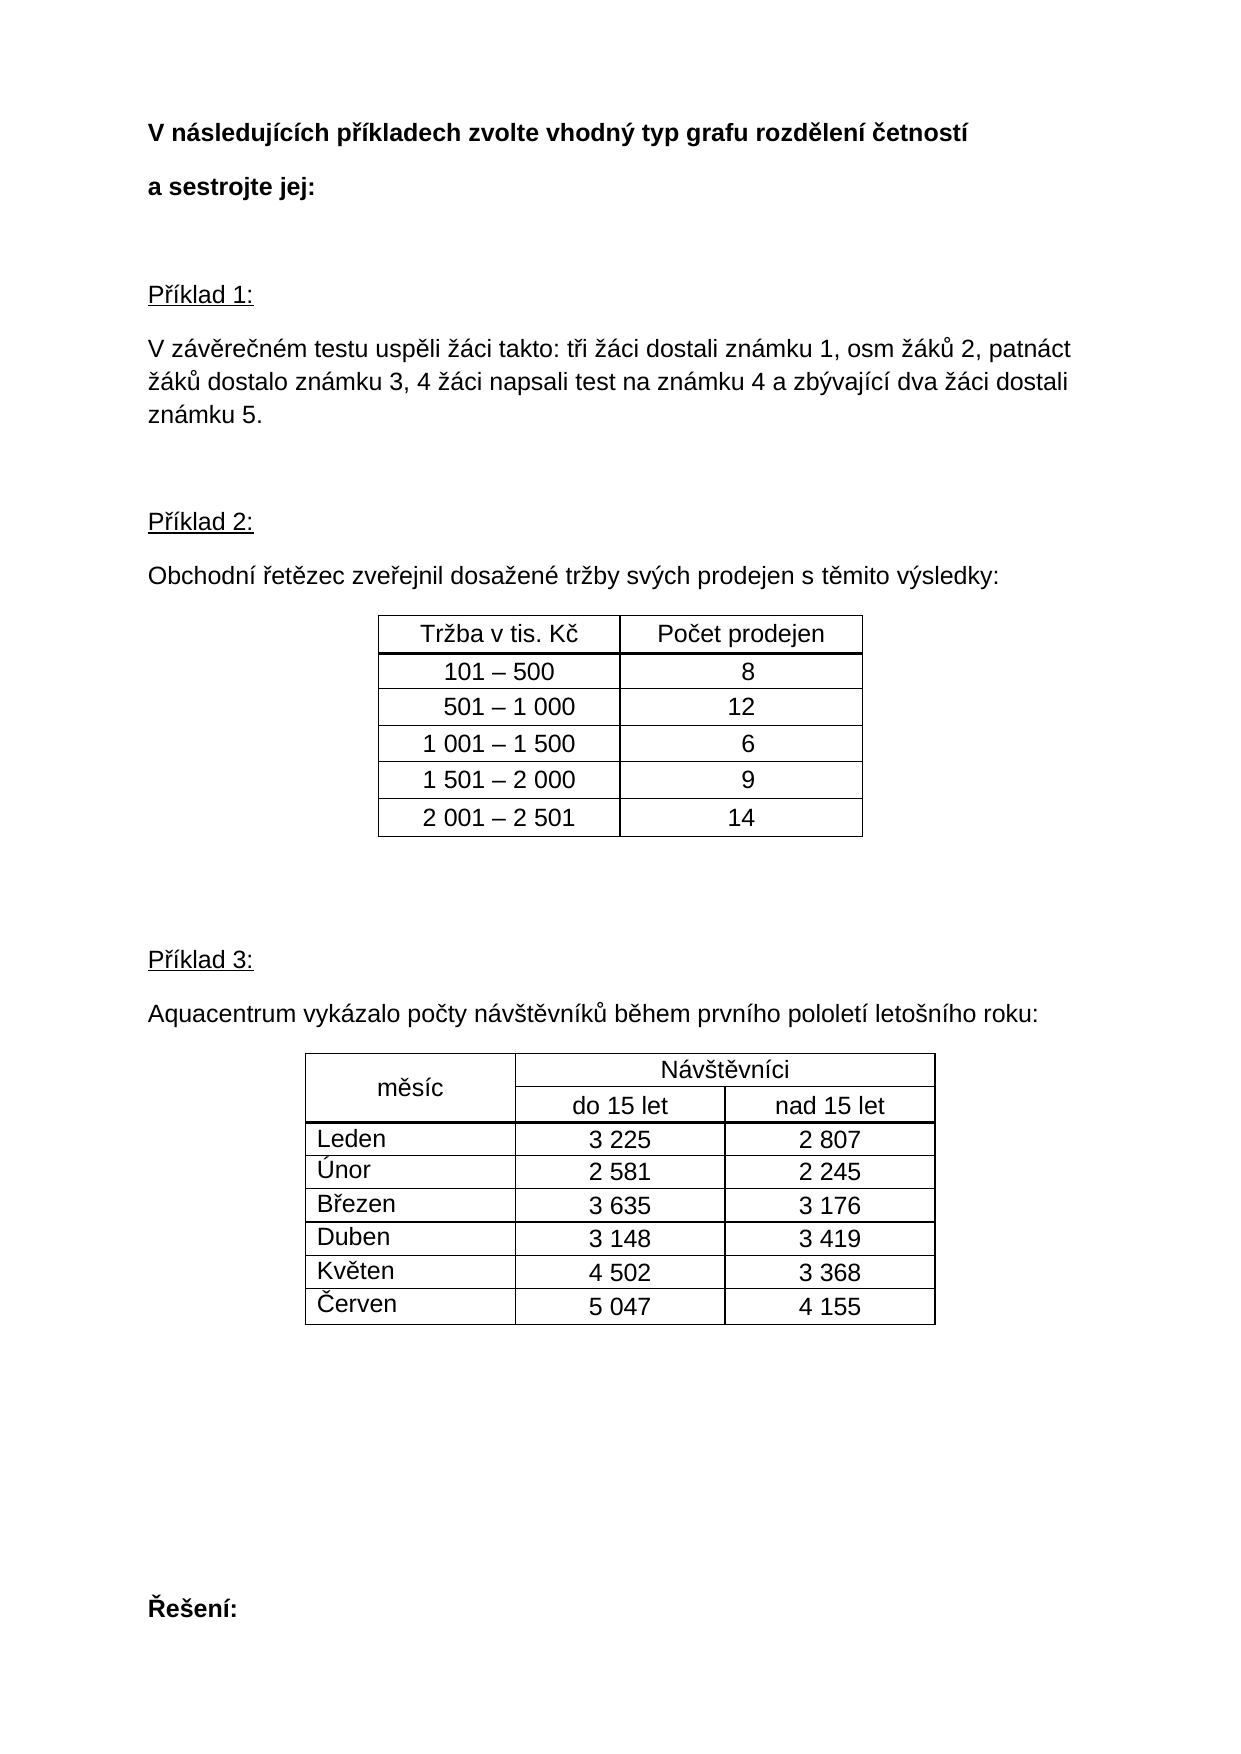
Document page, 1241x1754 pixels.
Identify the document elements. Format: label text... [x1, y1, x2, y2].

table_cell 6 [621, 726, 862, 761]
text V následujících příkladech zvolte vhodný typ grafu rozdělení četností [148, 118, 1093, 147]
table_cell Květen [306, 1256, 515, 1288]
table_cell 2 001 – 2 501 [379, 799, 619, 836]
table_header Počet prodejen [621, 616, 862, 652]
text Aquacentrum vykázalo počty návštěvníků během prvního pololetí letošního roku: [148, 998, 1093, 1027]
table_cell 3 148 [516, 1223, 724, 1255]
table_cell 501 – 1 000 [379, 689, 619, 724]
text Příklad 2: [148, 507, 1093, 536]
text Obchodní řetězec zveřejnil dosažené tržby svých prodejen s těmito výsledky: [148, 561, 1093, 590]
table_cell 1 001 – 1 500 [379, 726, 619, 761]
table_cell 3 368 [726, 1256, 934, 1288]
table_cell Leden [306, 1124, 515, 1154]
table_cell Březen [306, 1189, 515, 1221]
table_cell Červen [306, 1289, 515, 1323]
table_cell Duben [306, 1223, 515, 1255]
table_cell 5 047 [516, 1289, 724, 1323]
table_cell 8 [621, 655, 862, 688]
table_cell nad 15 let [726, 1087, 934, 1121]
table_cell 14 [621, 799, 862, 836]
text Řešení: [148, 1594, 1093, 1622]
table_header Návštěvníci [516, 1054, 934, 1086]
table_cell 4 155 [726, 1289, 934, 1323]
table_cell 3 225 [516, 1124, 724, 1154]
table_header Tržba v tis. Kč [379, 616, 619, 652]
table_cell 9 [621, 762, 862, 797]
table_cell 2 245 [726, 1156, 934, 1188]
table_cell 12 [621, 689, 862, 724]
text Příklad 3: [148, 945, 1093, 973]
text V závěrečném testu uspěli žáci takto: tři žáci dostali známku 1, osm žáků 2, patnáct žáků dostalo známku 3, 4 žáci napsali test na známku 4 a zbývající dva žáci dostali známku 5. [148, 334, 1093, 428]
table_cell 2 807 [726, 1124, 934, 1154]
text a sestrojte jej: [148, 172, 1093, 201]
table_cell 4 502 [516, 1256, 724, 1288]
table_cell 101 – 500 [379, 655, 619, 688]
table_cell 2 581 [516, 1156, 724, 1188]
table_header měsíc [306, 1054, 515, 1121]
text Příklad 1: [148, 280, 1093, 308]
table_cell 3 419 [726, 1223, 934, 1255]
table_cell 3 176 [726, 1189, 934, 1221]
table_cell Únor [306, 1156, 515, 1188]
table_cell 3 635 [516, 1189, 724, 1221]
table_cell do 15 let [516, 1087, 724, 1121]
table_cell 1 501 – 2 000 [379, 762, 619, 797]
